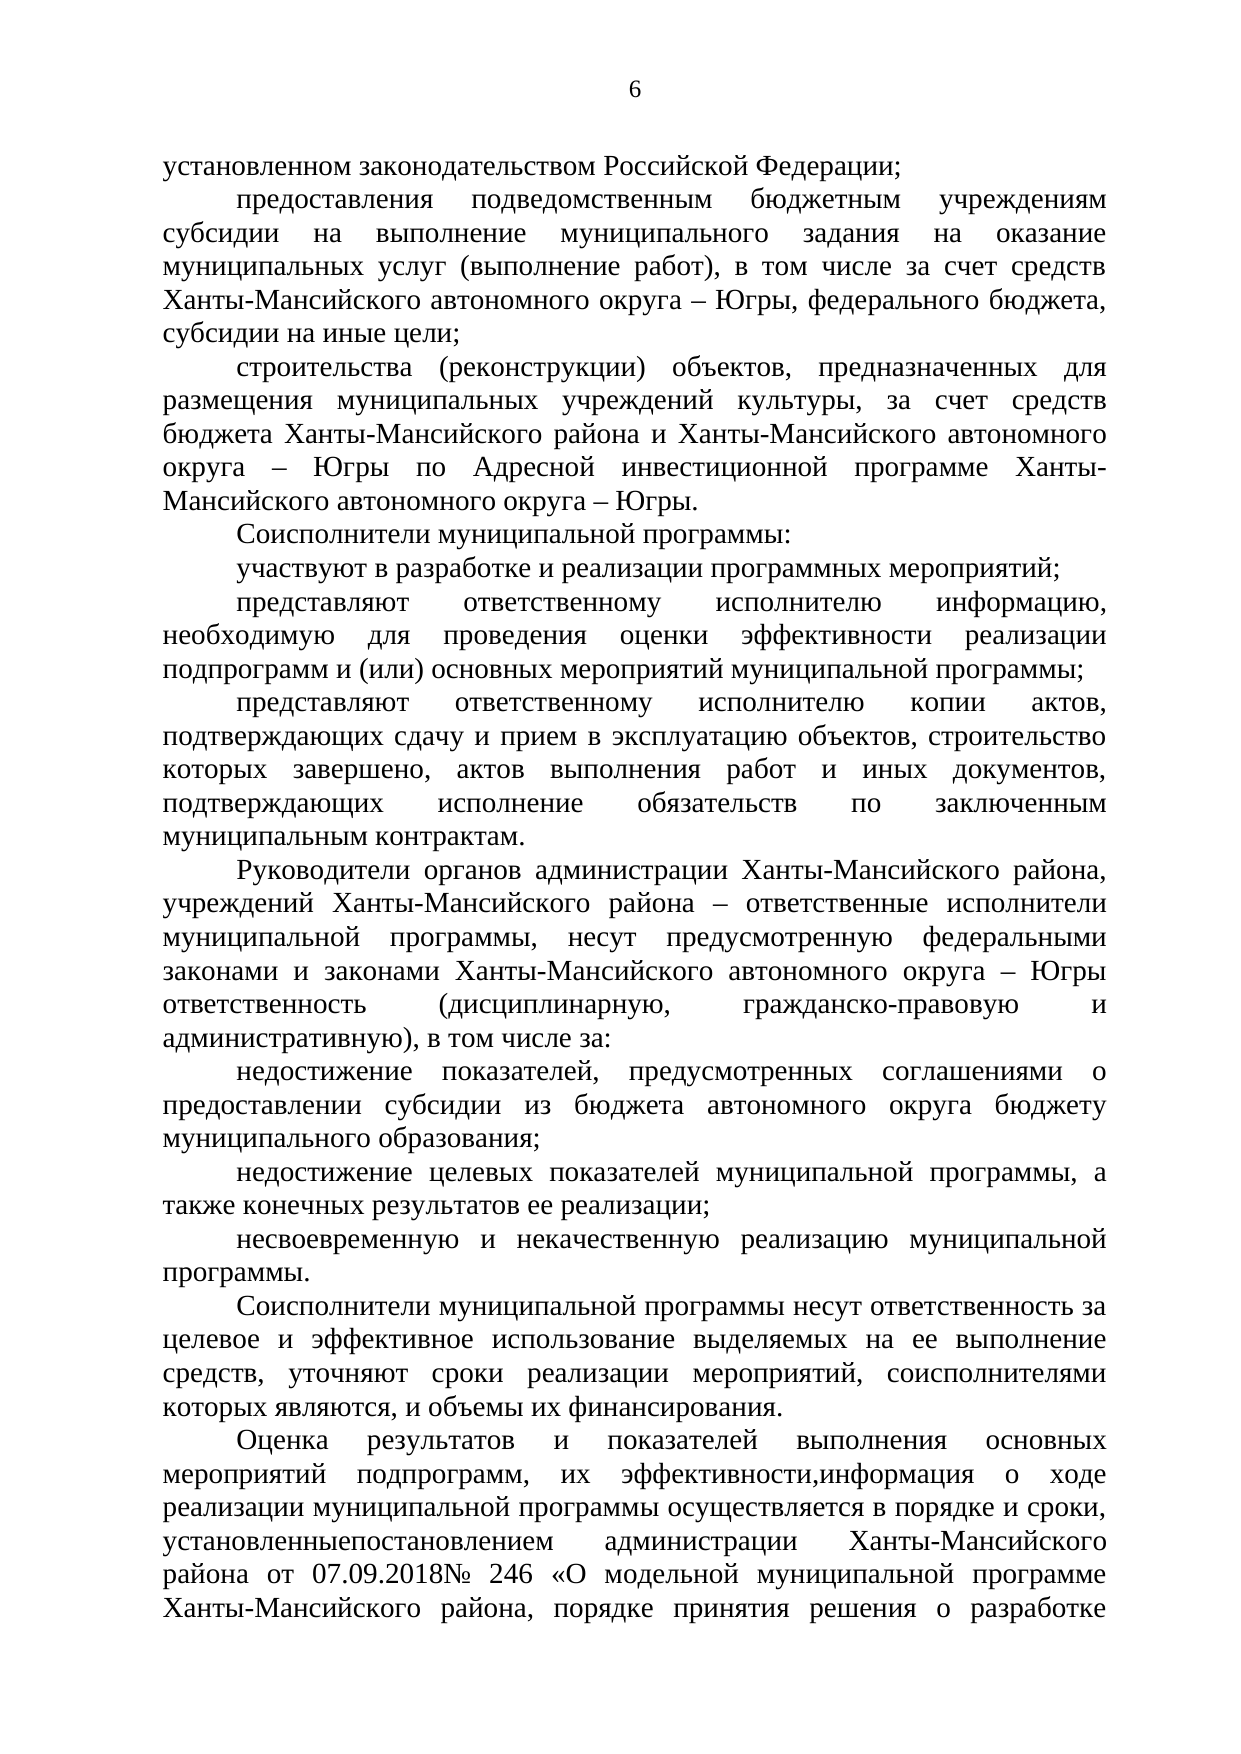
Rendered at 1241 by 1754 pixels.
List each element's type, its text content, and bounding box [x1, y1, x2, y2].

text несвоевременную и некачественную реализацию муниципальной программы. [162, 1221, 1107, 1288]
text строительства (реконструкции) объектов, предназначенных для размещения муниципальных учреждений культуры, за счет средств бюджета Ханты-Мансийского района и Ханты-Мансийского автономного округа – Югры по Адресной инвестиционной программе Ханты-Мансийского автономного округа – Югры. [162, 349, 1107, 517]
text Соисполнители муниципальной программы несут ответственность за целевое и эффективное использование выделяемых на ее выполнение средств, уточняют сроки реализации мероприятий, соисполнителями которых являются, и объемы их финансирования. [162, 1288, 1107, 1422]
text представляют ответственному исполнителю информацию, необходимую для проведения оценки эффективности реализации подпрограмм и (или) основных мероприятий муниципальной программы; [162, 584, 1107, 684]
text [162, 1422, 1107, 1623]
text недостижение целевых показателей муниципальной программы, а также конечных результатов ее реализации; [162, 1154, 1107, 1221]
text Руководители органов администрации Ханты-Мансийского района, учреждений Ханты-Мансийского района – ответственные исполнители муниципальной программы, несут предусмотренную федеральными законами и законами Ханты-Мансийского автономного округа – Югры ответственность (дисциплинарную, гражданско-правовую и административную), в том числе за: [162, 852, 1107, 1053]
text участвуют в разработке и реализации программных мероприятий; [162, 550, 1107, 584]
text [162, 148, 1107, 181]
text предоставления подведомственным бюджетным учреждениям субсидии на выполнение муниципального задания на оказание муниципальных услуг (выполнение работ), в том числе за счет средств Ханты-Мансийского автономного округа – Югры, федерального бюджета, субсидии на иные цели; [162, 181, 1107, 349]
text представляют ответственному исполнителю копии актов, подтверждающих сдачу и прием в эксплуатацию объектов, строительство которых завершено, актов выполнения работ и иных документов, подтверждающих исполнение обязательств по заключенным муниципальным контрактам. [162, 684, 1107, 852]
text Соисполнители муниципальной программы: [162, 517, 1107, 550]
text недостижение показателей, предусмотренных соглашениями о предоставлении субсидии из бюджета автономного округа бюджету муниципального образования; [162, 1053, 1107, 1154]
